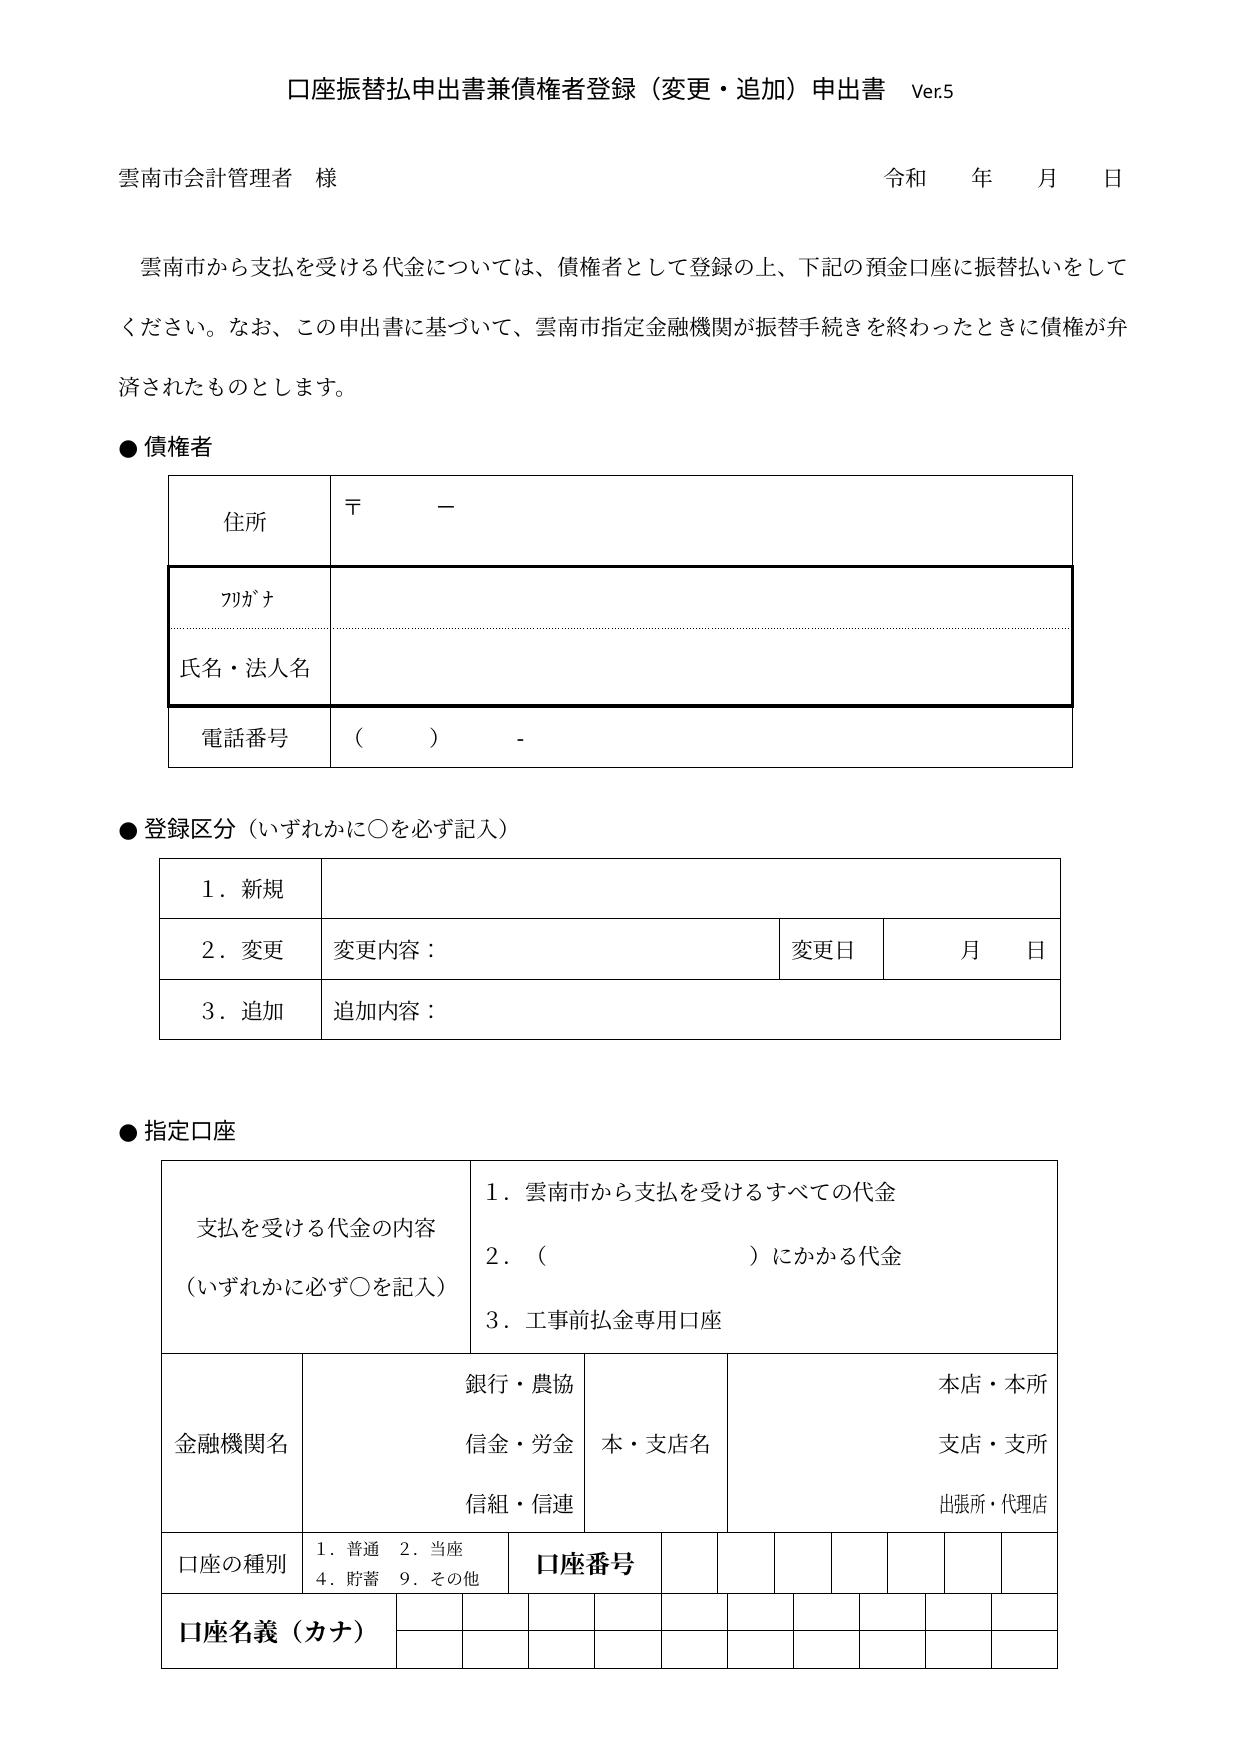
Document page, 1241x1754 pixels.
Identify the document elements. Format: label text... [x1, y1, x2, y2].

table_cell [728, 1594, 793, 1630]
table_cell [662, 1594, 727, 1630]
table_cell 変更内容： [322, 919, 779, 979]
table_cell [662, 1631, 727, 1668]
table_cell [529, 1631, 594, 1668]
table_cell [860, 1594, 925, 1630]
table_cell [331, 628, 1071, 704]
table_cell 口座番号 [509, 1533, 661, 1593]
table_cell [718, 1533, 774, 1593]
table_cell ３．追加 [160, 980, 321, 1039]
table_cell ﾌﾘｶﾞﾅ [170, 568, 330, 628]
table_cell [463, 1631, 528, 1668]
table_cell [794, 1594, 859, 1630]
table_cell 変更日 [780, 919, 883, 979]
table_cell [463, 1594, 528, 1630]
table_cell （ ） - [331, 708, 1072, 767]
table_cell [595, 1594, 661, 1630]
table_cell [397, 1631, 462, 1668]
table_cell [926, 1594, 991, 1630]
table_cell [992, 1594, 1057, 1630]
table_cell [888, 1533, 944, 1593]
table_cell 月 日 [884, 919, 1060, 979]
table_cell [331, 568, 1071, 628]
table_header １．新規 [160, 859, 321, 918]
text ● 指定口座 [118, 1100, 1122, 1159]
table_cell 追加内容： [322, 980, 1060, 1039]
table_cell [595, 1631, 661, 1668]
table_cell 氏名・法人名 [170, 628, 330, 704]
table_cell 銀行・農協 信金・労金 信組・信連 [303, 1354, 584, 1532]
table_cell １．普通 ２．当座 ４．貯蓄 ９．その他 [303, 1533, 508, 1593]
text 雲南市会計管理者 様 令和 年 月 日 [118, 147, 1132, 207]
table_cell [1002, 1533, 1057, 1593]
text ● 債権者 [118, 415, 1122, 475]
table_cell [860, 1631, 925, 1668]
table_cell 本・支店名 [585, 1354, 727, 1532]
table_header [322, 859, 1060, 918]
table_cell [832, 1533, 887, 1593]
table_cell [926, 1631, 991, 1668]
table_cell 金融機関名 [162, 1354, 302, 1532]
text 雲南市から支払を受ける代金については、債権者として登録の上、下記の預金口座に振替払いをしてください。なお、この申出書に基づいて、雲南市指定金融機関が振替手続きを終わったときに債権が弁済されたものとします。 [118, 236, 1132, 415]
table_cell 電話番号 [169, 708, 330, 767]
table_header １．雲南市から支払を受けるすべての代金 ２．（ ）にかかる代金 ３．工事前払金専用口座 [471, 1161, 1057, 1352]
table_cell [775, 1533, 831, 1593]
table_cell [529, 1594, 594, 1630]
text ● 登録区分（いずれかに○を必ず記入） [118, 798, 1122, 857]
table_header 住所 [169, 476, 330, 565]
table_cell 本店・本所 支店・支所 出張所・代理店 [728, 1354, 1057, 1532]
table_cell 口座の種別 [162, 1533, 302, 1593]
table_cell [794, 1631, 859, 1668]
table_header 支払を受ける代金の内容 （いずれかに必ず○を記入） [162, 1161, 470, 1352]
table_cell [992, 1631, 1057, 1668]
table_cell 口座名義（カナ） [162, 1594, 396, 1668]
table_cell [662, 1533, 717, 1593]
table_cell [397, 1594, 462, 1630]
table_header 〒 － [331, 476, 1072, 565]
table_cell ２．変更 [160, 919, 321, 979]
table_cell [728, 1631, 793, 1668]
text 口座振替払申出書兼債権者登録（変更・追加）申出書 Ver.5 [118, 58, 1122, 117]
table_cell [945, 1533, 1001, 1593]
